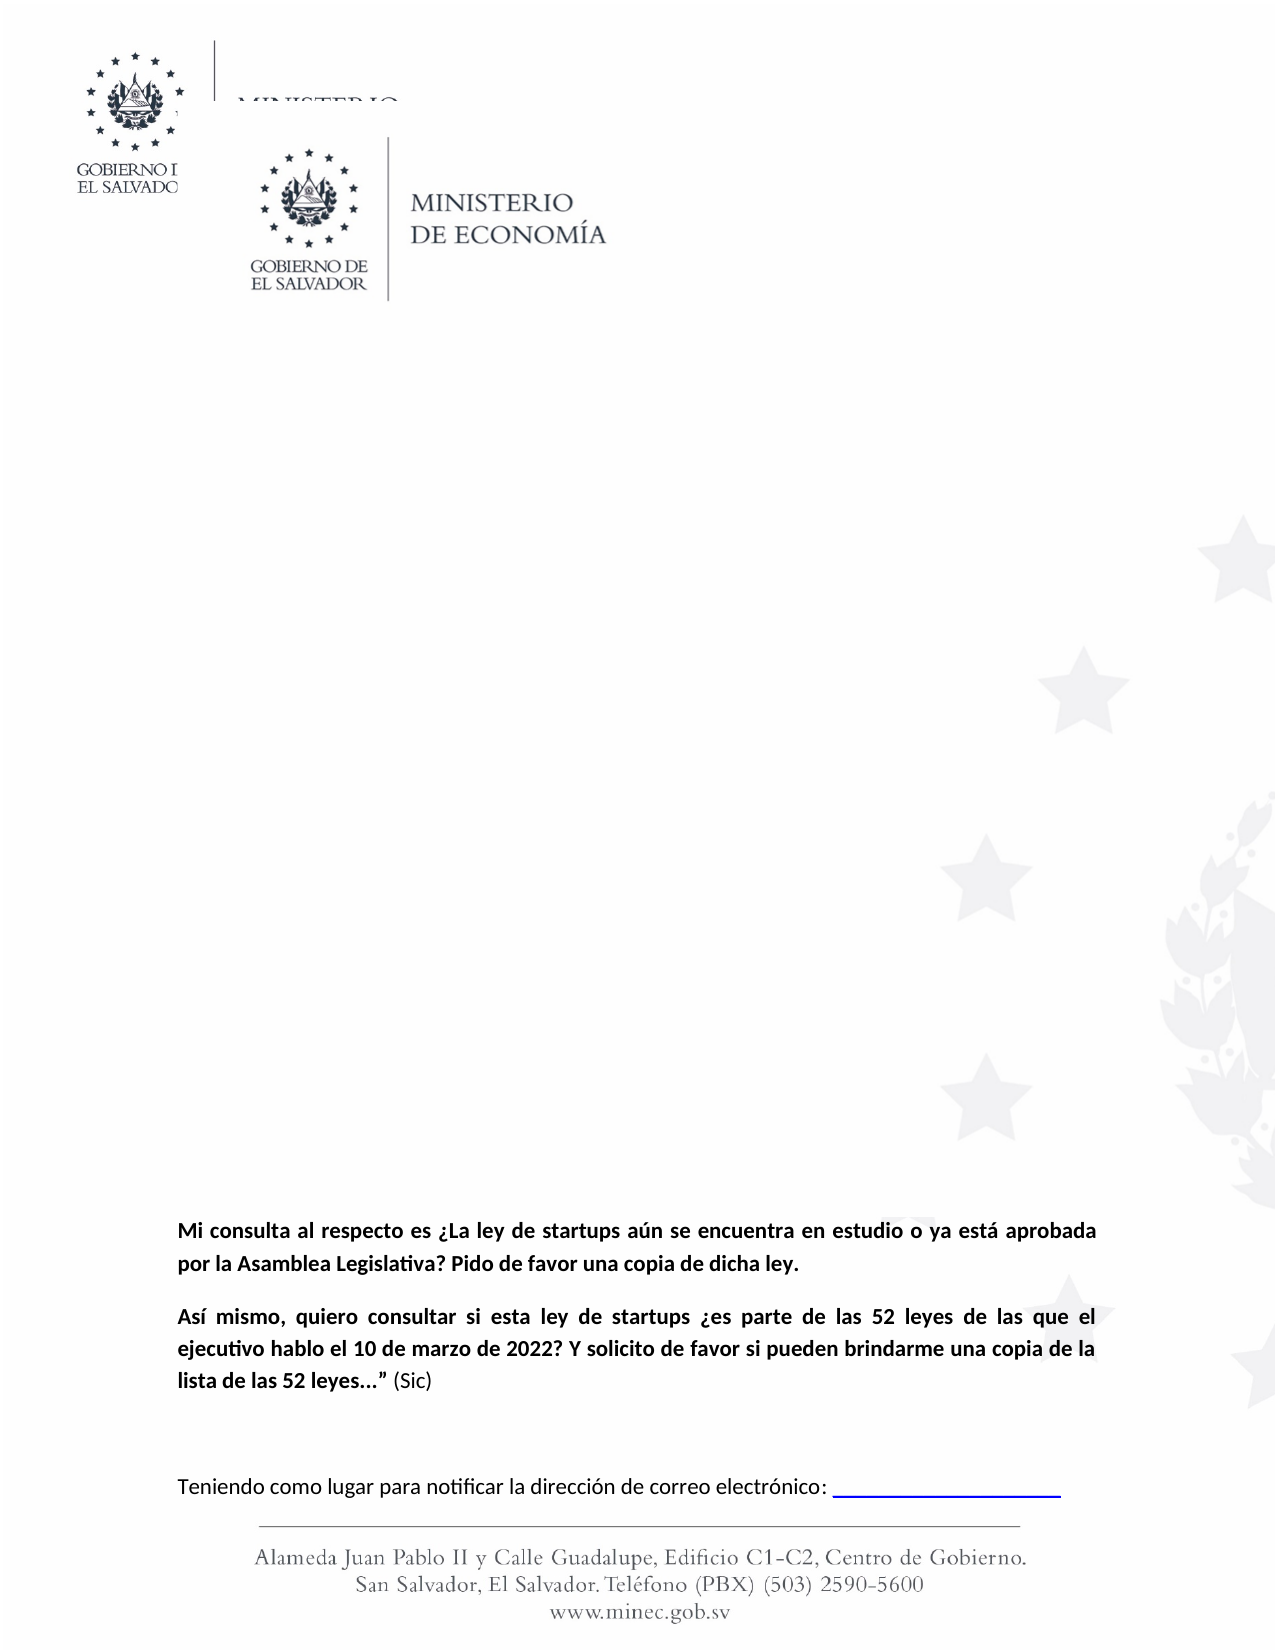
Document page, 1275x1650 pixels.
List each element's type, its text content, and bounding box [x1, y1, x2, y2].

picture [3, 4, 1275, 1650]
text Mi consulta al respecto es ¿La ley de startups aún se encuentra en estudio o ya está aprobada por la Asamblea Legislativa? Pido de favor una copia de dicha ley. [177, 1217, 1098, 1277]
text Teniendo como lugar para notificar la dirección de correo electrónico: ____________________ [177, 1472, 1098, 1500]
text Así mismo, quiero consultar si esta ley de startups ¿es parte de las 52 leyes de las que el ejecutivo hablo el 10 de marzo de 2022? Y solicito de favor si pueden brindarme una copia de la lista de las 52 leyes...” (Sic) [177, 1302, 1098, 1394]
